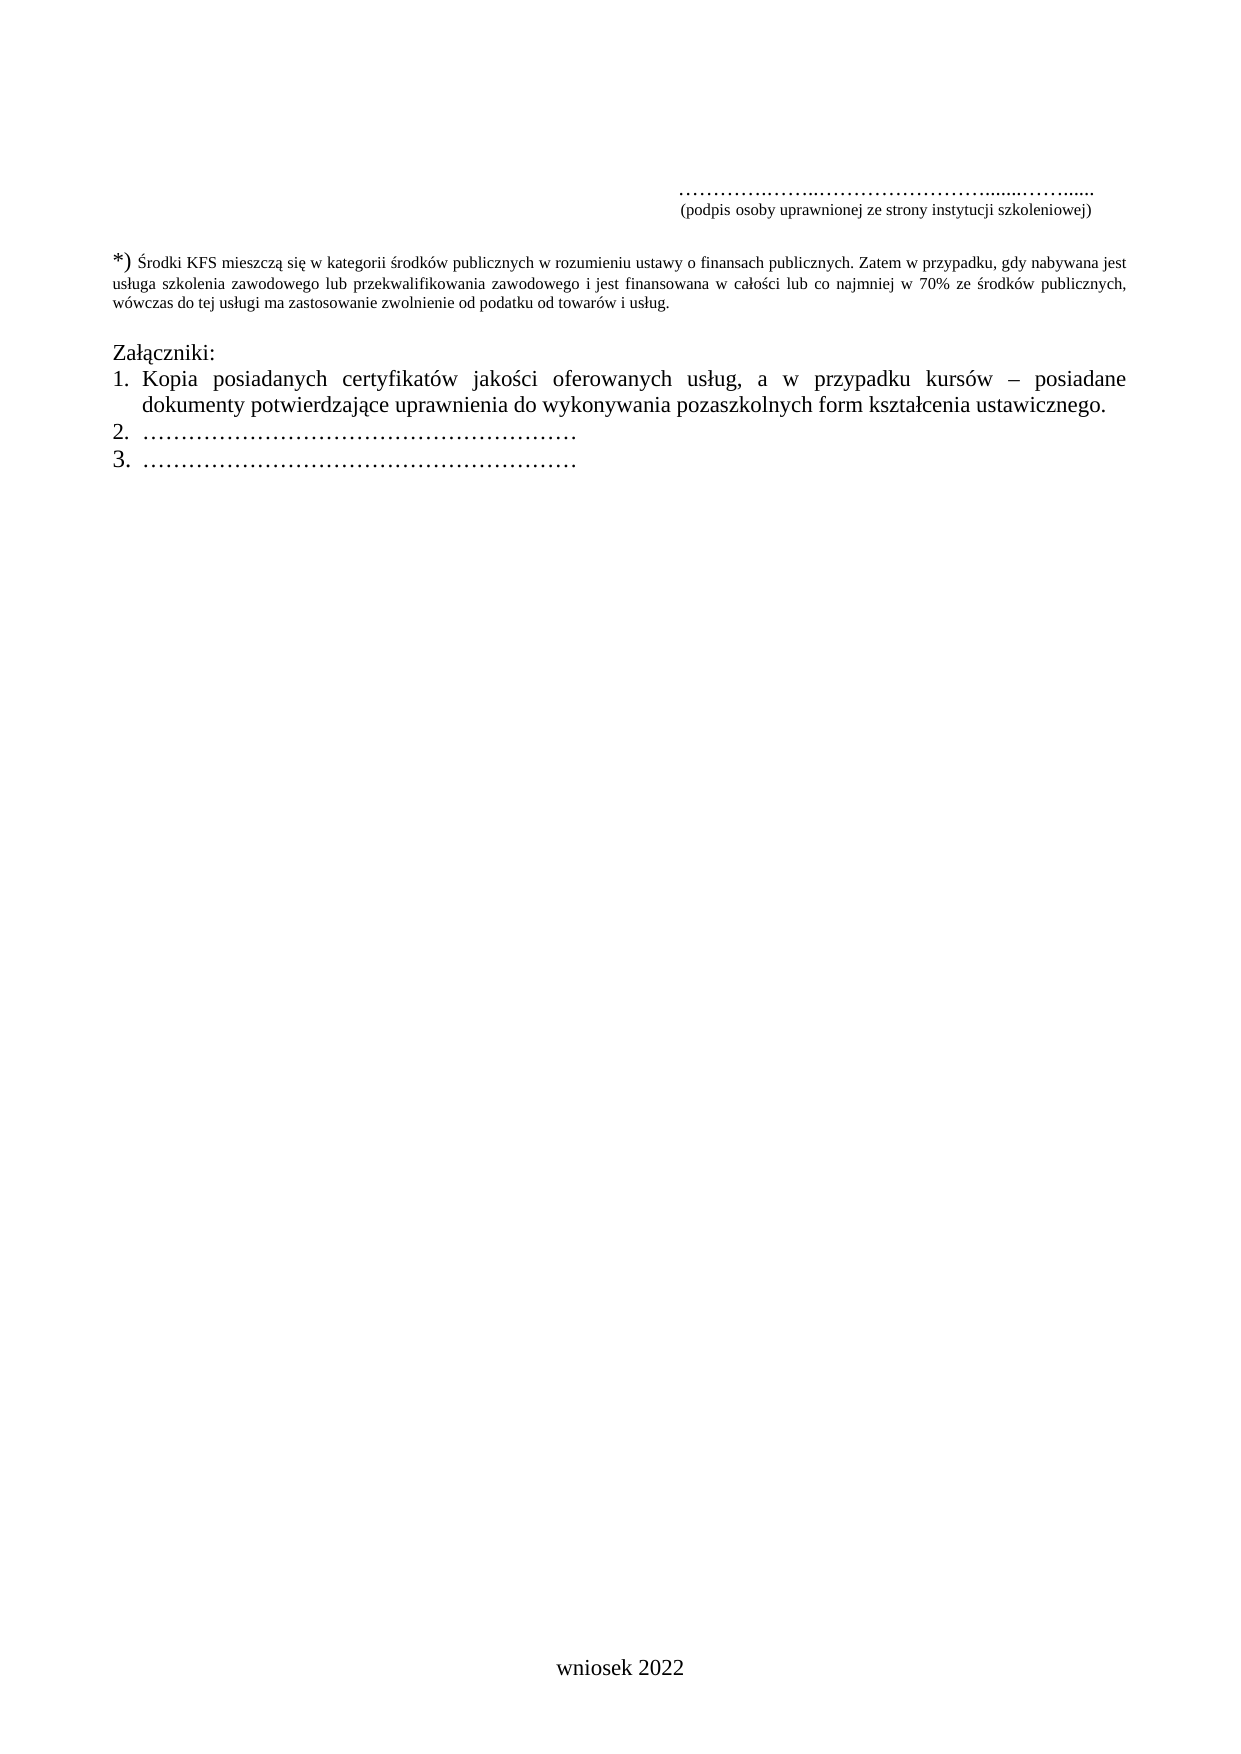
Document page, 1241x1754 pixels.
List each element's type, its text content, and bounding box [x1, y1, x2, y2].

list *) Środki KFS mieszczą się w kategorii środków publicznych w rozumieniu ustawy o finansach publicznych. Zatem w przypadku, gdy nabywana jest usługa szkolenia zawodowego lub przekwalifikowania zawodowego i jest finansowana w całości lub co najmniej w 70% ze środków publicznych, wówczas do tej usługi ma zastosowanie zwolnienie od podatku od towarów i usług. [112, 248, 1128, 312]
list ………………………………………………… [112, 444, 1128, 473]
list (podpis osoby uprawnionej ze strony instytucji szkoleniowej) [644, 200, 1128, 219]
list ………….……..…………………….......……...... [644, 176, 1128, 200]
list Załączniki: [112, 339, 1128, 365]
list Kopia posiadanych certyfikatów jakości oferowanych usług, a w przypadku kursów – posiadane dokumenty potwierdzające uprawnienia do wykonywania pozaszkolnych form kształcenia ustawicznego. [112, 365, 1128, 418]
list ………………………………………………… [112, 418, 1128, 444]
